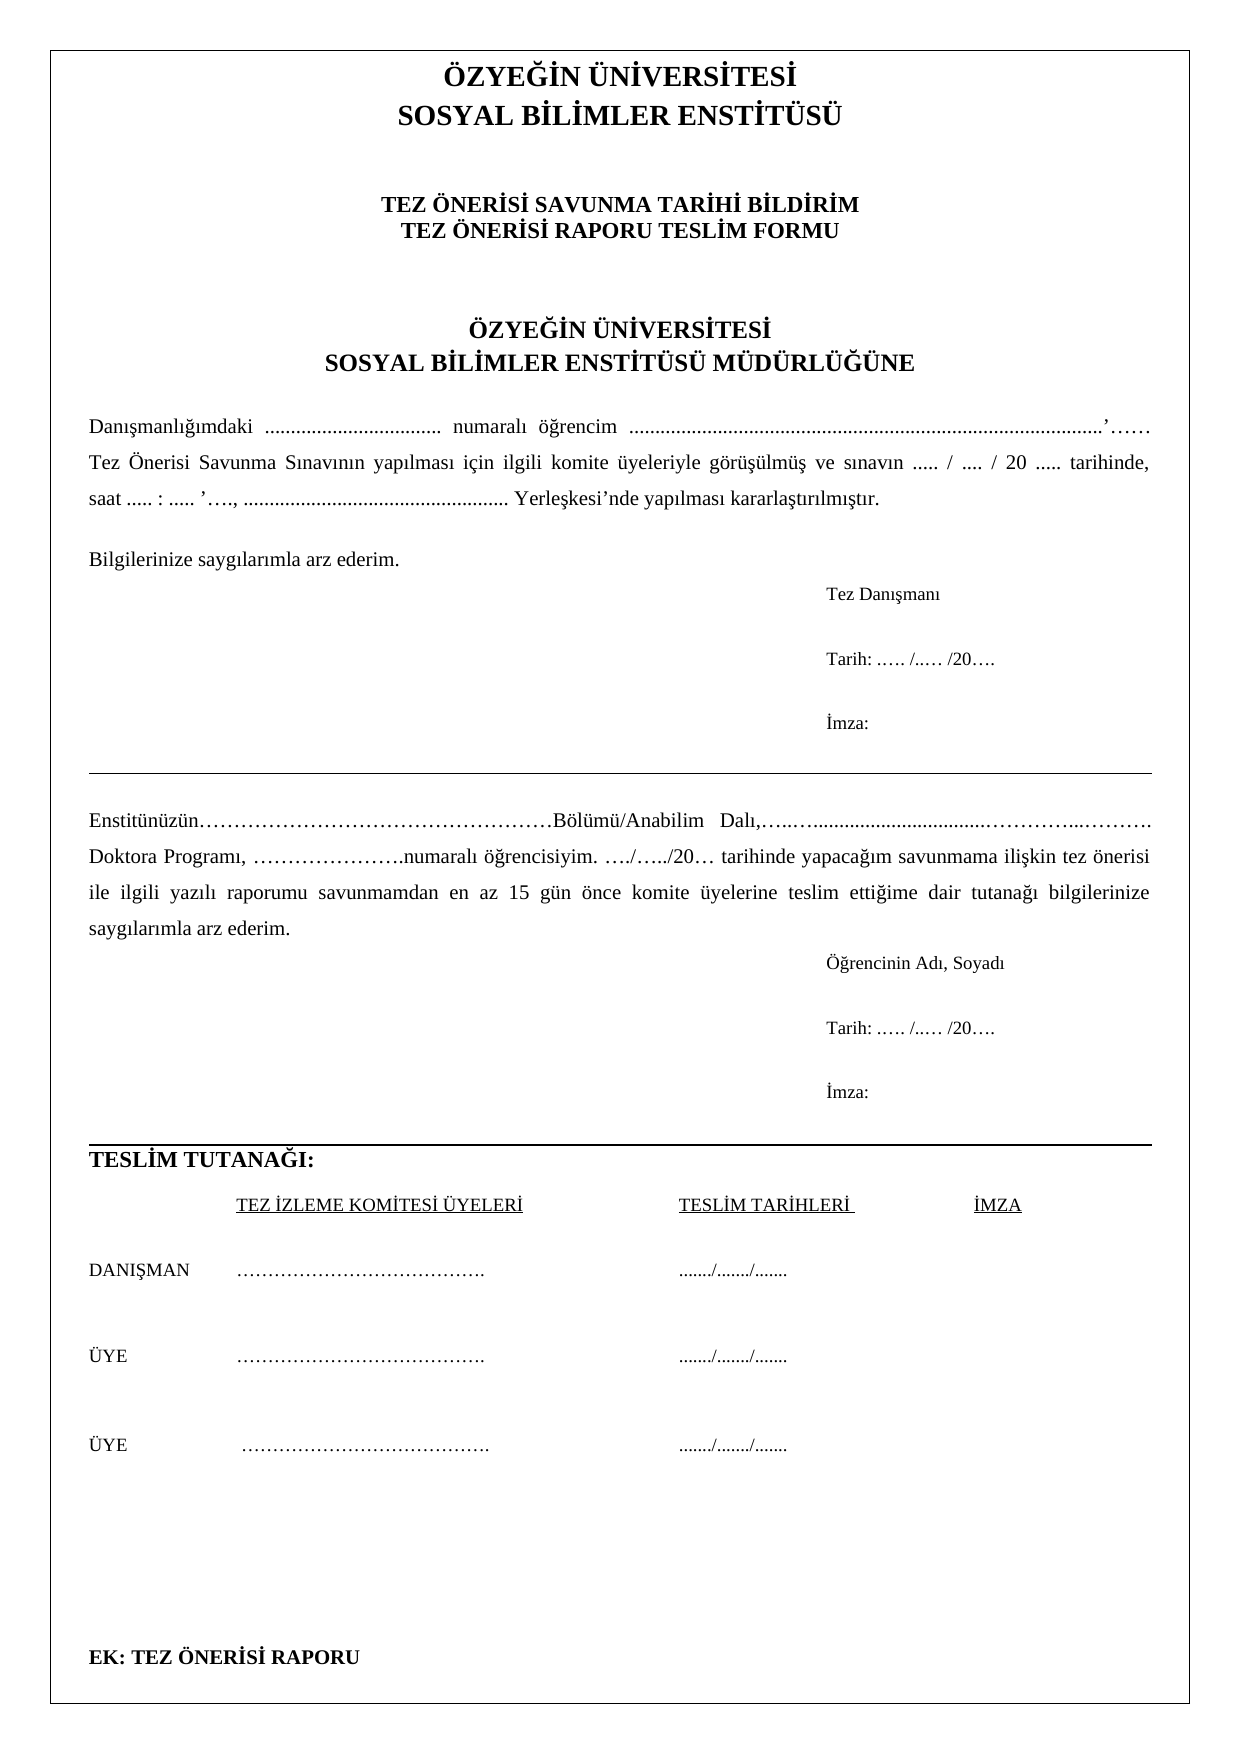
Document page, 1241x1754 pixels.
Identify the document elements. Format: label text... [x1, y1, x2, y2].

text ÖZYEĞİN ÜNİVERSİTESİ [89, 59, 1152, 93]
text Tarih: .…. /..… /20…. [752, 647, 1152, 669]
text SOSYAL BİLİMLER ENSTİTÜSÜ MÜDÜRLÜĞÜNE [89, 348, 1152, 377]
text Tarih: .…. /..… /20…. [752, 1017, 1152, 1038]
text TEZ İZLEME KOMİTESİ ÜYELERİ TESLİM TARİHLERİ İMZA [162, 1194, 1152, 1215]
text SOSYAL BİLİMLER ENSTİTÜSÜ [89, 98, 1152, 131]
text Danışmanlığımdaki .................................. numaralı öğrencim ...........................................................................................’…… Tez Önerisi Savunma Sınavının yapılması için ilgili komite üyeleriyle görüşülmüş ve sınavın ..... / .... / 20 ..... tarihinde, saat ..... : ..... ’…., ................................................... Yerleşkesi’nde yapılması kararlaştırılmıştır. [89, 414, 1152, 510]
subtitle ÖZYEĞİN ÜNİVERSİTESİ [89, 315, 1152, 344]
text ÜYE …………………………………. ......./......./....... [89, 1345, 1152, 1366]
text TESLİM TUTANAĞI: [89, 1146, 1152, 1172]
text İmza: [752, 712, 1152, 733]
text Tez Danışmanı [752, 583, 1152, 604]
text DANIŞMAN …………………………………. ......./......./....... [89, 1258, 1152, 1280]
text TEZ ÖNERİSİ SAVUNMA TARİHİ BİLDİRİM [89, 191, 1152, 217]
text Enstitünüzün……………………………………………Bölümü/Anabilim Dalı,…..….................................…………...………. Doktora Programı, ………………….numaralı öğrencisiyim. …./…../20… tarihinde yapacağım savunmama ilişkin tez önerisi ile ilgili yazılı raporumu savunmamdan en az 15 gün önce komite üyelerine teslim ettiğime dair tutanağı bilgilerinize saygılarımla arz ederim. [89, 808, 1152, 940]
text İmza: [752, 1081, 1152, 1103]
text EK: TEZ ÖNERİSİ RAPORU [89, 1645, 1152, 1669]
text ÜYE …………………………………. ......./......./....... [89, 1433, 1152, 1455]
text Öğrencinin Adı, Soyadı [89, 952, 1152, 973]
text Bilgilerinize saygılarımla arz ederim. [89, 547, 1152, 571]
text TEZ ÖNERİSİ RAPORU TESLİM FORMU [89, 217, 1152, 244]
